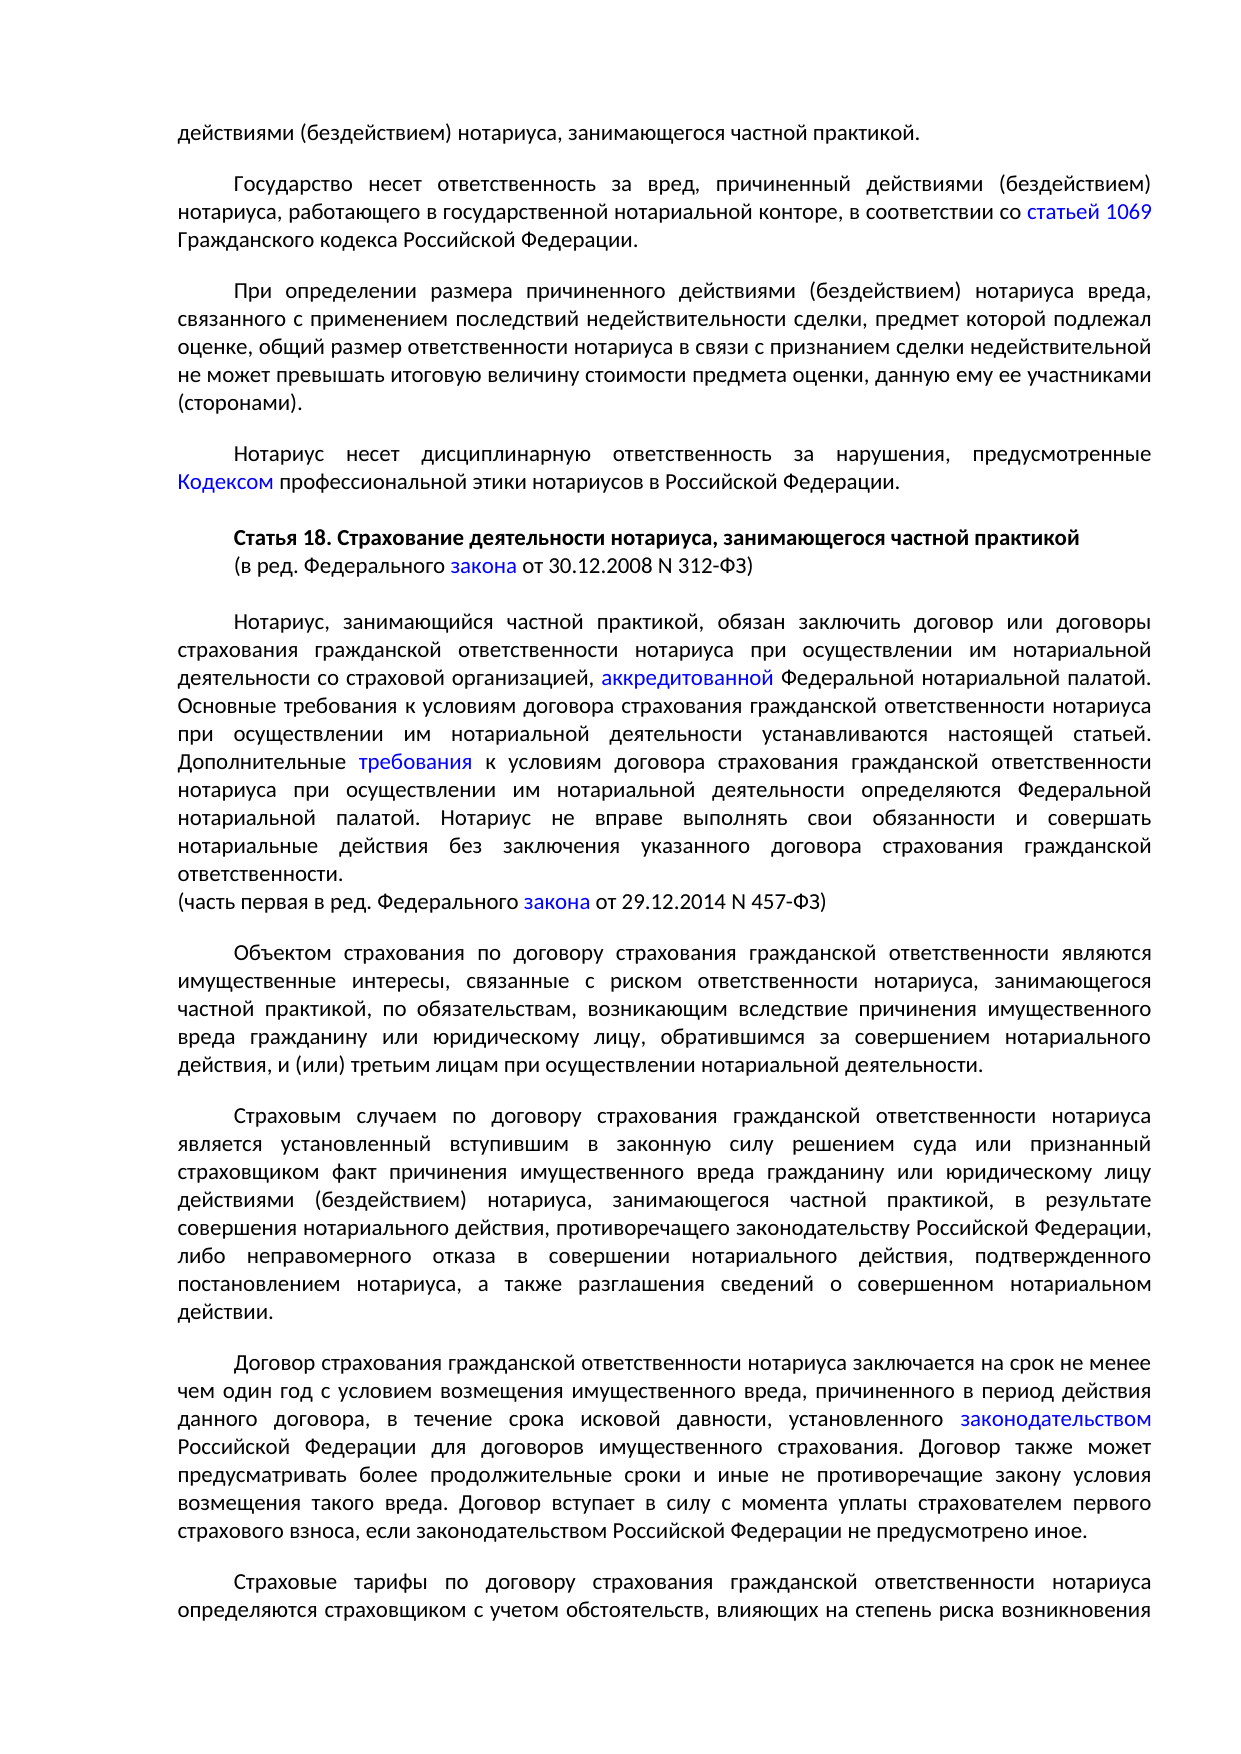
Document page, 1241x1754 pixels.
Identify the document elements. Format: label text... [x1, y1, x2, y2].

text Объектом страхования по договору страхования гражданской ответственности являются имущественные интересы, связанные с риском ответственности нотариуса, занимающегося частной практикой, по обязательствам, возникающим вследствие причинения имущественного вреда гражданину или юридическому лицу, обратившимся за совершением нотариального действия, и (или) третьим лицам при осуществлении нотариальной деятельности. [177, 938, 1152, 1078]
text (часть первая в ред. Федерального закона от 29.12.2014 N 457-ФЗ) [177, 887, 1152, 915]
text (в ред. Федерального закона от 30.12.2008 N 312-ФЗ) [177, 551, 1152, 579]
text Договор страхования гражданской ответственности нотариуса заключается на срок не менее чем один год с условием возмещения имущественного вреда, причиненного в период действия данного договора, в течение срока исковой давности, установленного законодательством Российской Федерации для договоров имущественного страхования. Договор также может предусматривать более продолжительные сроки и иные не противоречащие закону условия возмещения такого вреда. Договор вступает в силу с момента уплаты страхователем первого страхового взноса, если законодательством Российской Федерации не предусмотрено иное. [177, 1348, 1152, 1544]
text Нотариус несет дисциплинарную ответственность за нарушения, предусмотренные Кодексом профессиональной этики нотариусов в Российской Федерации. [177, 439, 1152, 495]
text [177, 1567, 1152, 1623]
text Нотариус, занимающийся частной практикой, обязан заключить договор или договоры страхования гражданской ответственности нотариуса при осуществлении им нотариальной деятельности со страховой организацией, аккредитованной Федеральной нотариальной палатой. Основные требования к условиям договора страхования гражданской ответственности нотариуса при осуществлении им нотариальной деятельности устанавливаются настоящей статьей. Дополнительные требования к условиям договора страхования гражданской ответственности нотариуса при осуществлении им нотариальной деятельности определяются Федеральной нотариальной палатой. Нотариус не вправе выполнять свои обязанности и совершать нотариальные действия без заключения указанного договора страхования гражданской ответственности. [177, 607, 1152, 887]
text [177, 118, 1152, 146]
text При определении размера причиненного действиями (бездействием) нотариуса вреда, связанного с применением последствий недействительности сделки, предмет которой подлежал оценке, общий размер ответственности нотариуса в связи с признанием сделки недействительной не может превышать итоговую величину стоимости предмета оценки, данную ему ее участниками (сторонами). [177, 276, 1152, 416]
title Статья 18. Страхование деятельности нотариуса, занимающегося частной практикой [177, 523, 1152, 551]
text Государство несет ответственность за вред, причиненный действиями (бездействием) нотариуса, работающего в государственной нотариальной конторе, в соответствии со статьей 1069 Гражданского кодекса Российской Федерации. [177, 169, 1152, 253]
text Страховым случаем по договору страхования гражданской ответственности нотариуса является установленный вступившим в законную силу решением суда или признанный страховщиком факт причинения имущественного вреда гражданину или юридическому лицу действиями (бездействием) нотариуса, занимающегося частной практикой, в результате совершения нотариального действия, противоречащего законодательству Российской Федерации, либо неправомерного отказа в совершении нотариального действия, подтвержденного постановлением нотариуса, а также разглашения сведений о совершенном нотариальном действии. [177, 1101, 1152, 1326]
